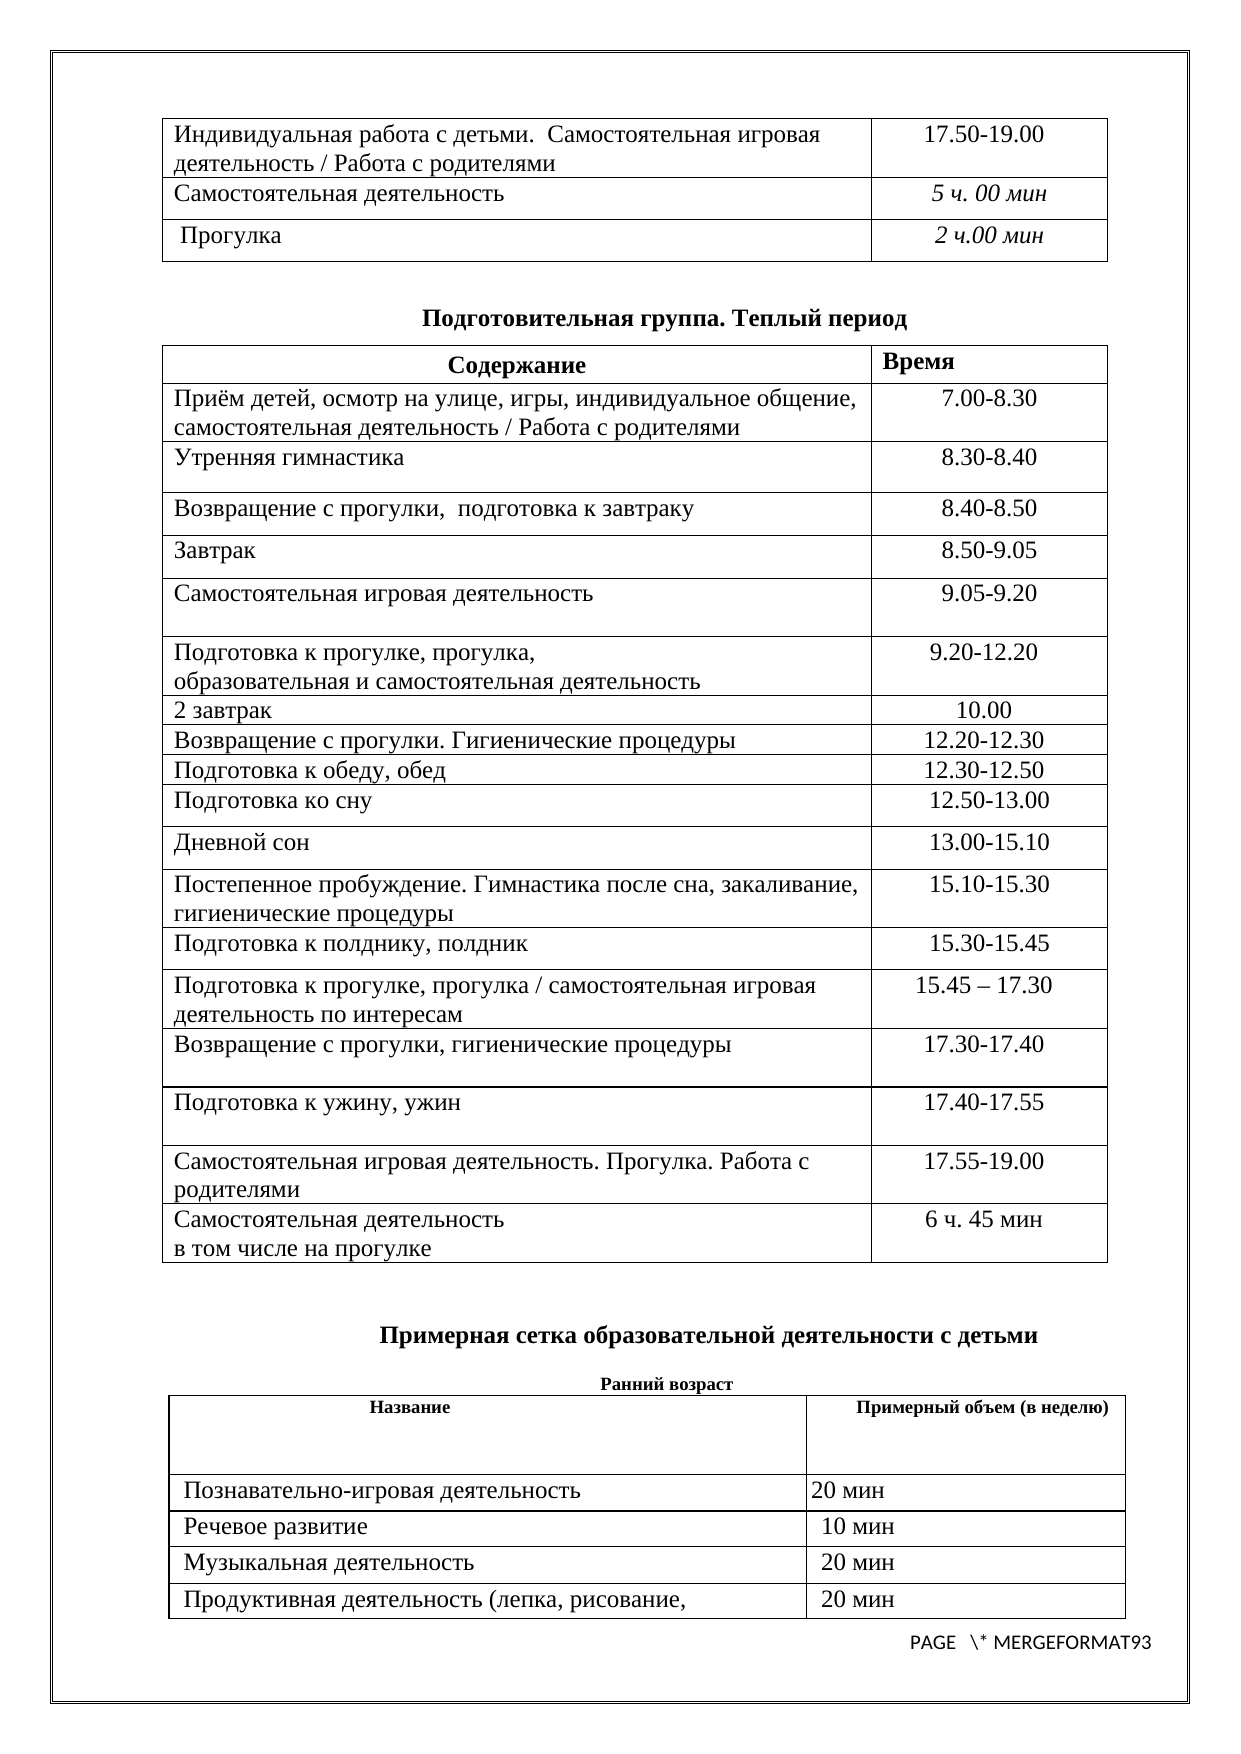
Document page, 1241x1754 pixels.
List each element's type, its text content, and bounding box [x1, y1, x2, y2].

table_cell 17.55-19.00 [872, 1146, 1107, 1203]
table_cell 12.20-12.30 [872, 725, 1107, 754]
table_cell 10.00 [872, 696, 1107, 724]
table_cell Приём детей, осмотр на улице, игры, индивидуальное общение, самостоятельная деятельность / Работа с родителями [163, 384, 871, 441]
table_cell 15.10-15.30 [872, 870, 1107, 927]
table_cell 13.00-15.10 [872, 827, 1107, 868]
table_cell 8.40-8.50 [872, 493, 1107, 534]
table_cell 20 мин [807, 1584, 1125, 1618]
table_cell Музыкальная деятельность [170, 1547, 806, 1583]
table_cell 5 ч. 00 мин [872, 178, 1107, 219]
table_cell 8.30-8.40 [872, 442, 1107, 492]
table_cell Подготовка к обеду, обед [163, 755, 871, 784]
table_cell Возвращение с прогулки, подготовка к завтраку [163, 493, 871, 534]
text Подготовительная группа. Теплый период [177, 303, 1152, 332]
table_cell 15.45 – 17.30 [872, 970, 1107, 1028]
table_cell 9.05-9.20 [872, 579, 1107, 636]
table_cell Постепенное пробуждение. Гимнастика после сна, закаливание, гигиенические процедуры [163, 870, 871, 927]
table_cell Самостоятельная деятельность в том числе на прогулке [163, 1204, 871, 1262]
table_cell 17.40-17.55 [872, 1088, 1107, 1145]
table_cell 20 мин [807, 1547, 1125, 1583]
table_cell 2 ч.00 мин [872, 220, 1107, 261]
table_cell 8.50-9.05 [872, 536, 1107, 577]
table_cell Самостоятельная игровая деятельность [163, 579, 871, 636]
table_cell 15.30-15.45 [872, 928, 1107, 969]
table_cell 6 ч. 45 мин [872, 1204, 1107, 1262]
table_cell Самостоятельная деятельность [163, 178, 871, 219]
table_header Содержание [163, 346, 871, 382]
table_cell Подготовка ко сну [163, 785, 871, 826]
table_cell 9.20-12.20 [872, 637, 1107, 694]
table_cell Познавательно-игровая деятельность [170, 1475, 806, 1510]
table_cell 10 мин [807, 1512, 1125, 1546]
table_cell Индивидуальная работа с детьми. Самостоятельная игровая деятельность / Работа с родителями [163, 119, 871, 177]
table_cell Завтрак [163, 536, 871, 577]
text Ранний возраст [140, 1373, 1152, 1395]
table_cell 2 завтрак [163, 696, 871, 724]
table_cell Возвращение с прогулки. Гигиенические процедуры [163, 725, 871, 754]
table_cell 17.30-17.40 [872, 1029, 1107, 1086]
table_cell 12.30-12.50 [872, 755, 1107, 784]
table_cell Подготовка к ужину, ужин [163, 1088, 871, 1145]
table_cell Подготовка к полднику, полдник [163, 928, 871, 969]
table_cell Подготовка к прогулке, прогулка / самостоятельная игровая деятельность по интересам [163, 970, 871, 1028]
table_cell Самостоятельная игровая деятельность. Прогулка. Работа с родителями [163, 1146, 871, 1203]
table_header Время [872, 346, 1107, 382]
table_cell Речевое развитие [170, 1512, 806, 1546]
text Примерная сетка образовательной деятельности с детьми [177, 1320, 1152, 1349]
table_cell Подготовка к прогулке, прогулка, образовательная и самостоятельная деятельность [163, 637, 871, 694]
table_cell 17.50-19.00 [872, 119, 1107, 177]
table_cell Утренняя гимнастика [163, 442, 871, 492]
table_cell 20 мин [807, 1475, 1125, 1510]
table_cell 7.00-8.30 [872, 384, 1107, 441]
table_cell Возвращение с прогулки, гигиенические процедуры [163, 1029, 871, 1086]
table_header Название [170, 1396, 806, 1474]
table_cell 12.50-13.00 [872, 785, 1107, 826]
table_cell Дневной сон [163, 827, 871, 868]
table_cell Прогулка [163, 220, 871, 261]
table_header Примерный объем (в неделю) [807, 1396, 1125, 1474]
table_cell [170, 1584, 806, 1618]
